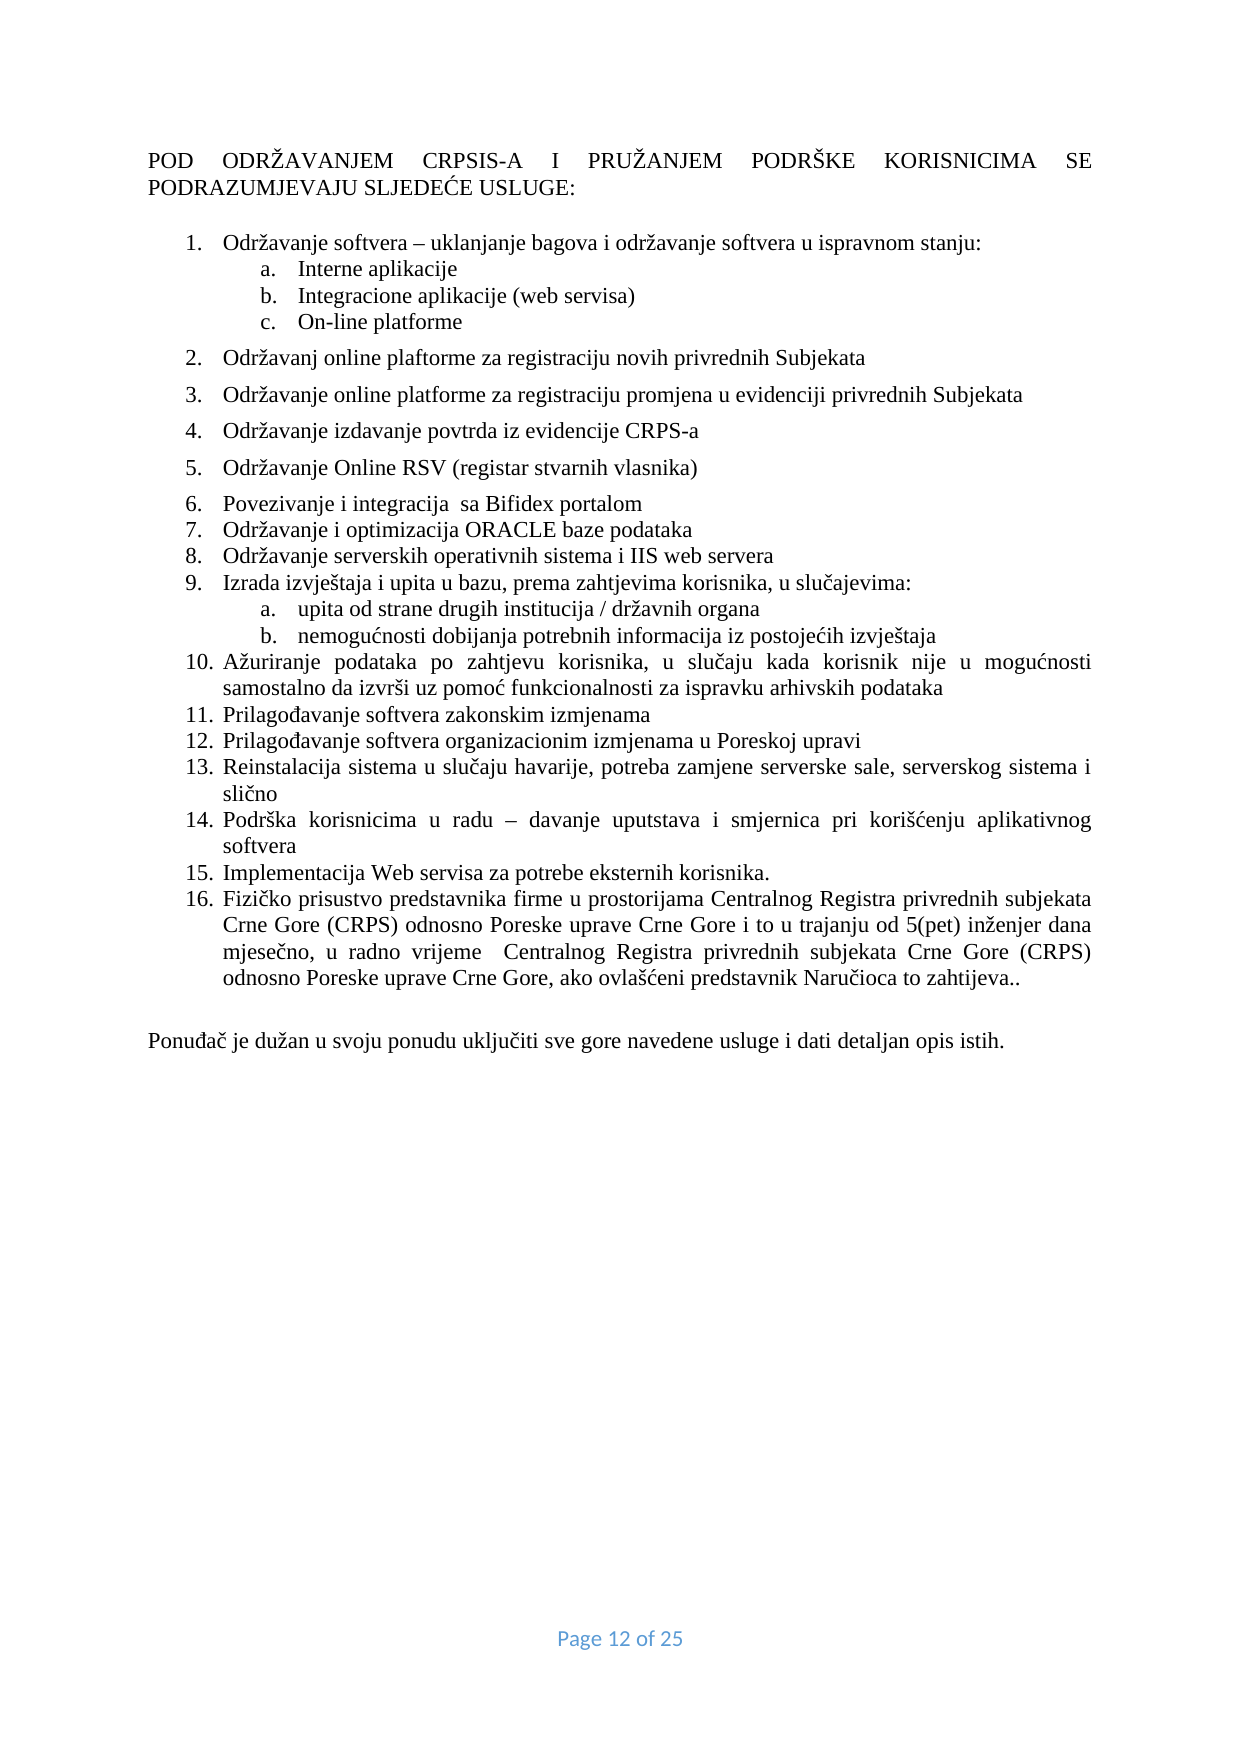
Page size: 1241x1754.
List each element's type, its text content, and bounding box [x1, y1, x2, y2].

list Integracione aplikacije (web servisa) [260, 282, 1093, 308]
list Održavanje Online RSV (registar stvarnih vlasnika) [185, 453, 1093, 480]
list Održavanje serverskih operativnih sistema i IIS web servera [185, 543, 1093, 569]
list Povezivanje i integracija sa Bifidex portalom [185, 490, 1093, 516]
list Održavanje i optimizacija ORACLE baze podataka [185, 516, 1093, 543]
text POD ODRŽAVANJEM CRPSIS-A I PRUŽANJEM PODRŠKE KORISNICIMA SE PODRAZUMJEVAJU SLJEDEĆE USLUGE: [148, 148, 1093, 200]
list Podrška korisnicima u radu – davanje uputstava i smjernica pri korišćenju aplikativnog softvera [185, 806, 1093, 859]
list upita od strane drugih institucija / državnih organa [260, 595, 1093, 622]
list nemogućnosti dobijanja potrebnih informacija iz postojećih izvještaja [260, 622, 1093, 648]
list Interne aplikacije [260, 255, 1093, 282]
list Implementacija Web servisa za potrebe eksternih korisnika. [185, 859, 1093, 885]
list On-line platforme [260, 308, 1093, 334]
list Održavanje softvera – uklanjanje bagova i održavanje softvera u ispravnom stanju: [185, 229, 1093, 255]
list Fizičko prisustvo predstavnika firme u prostorijama Centralnog Registra privrednih subjekata Crne Gore (CRPS) odnosno Poreske uprave Crne Gore i to u trajanju od 5(pet) inženjer dana mjesečno, u radno vrijeme Centralnog Registra privrednih subjekata Crne Gore (CRPS) odnosno Poreske uprave Crne Gore, ako ovlašćeni predstavnik Naručioca to zahtijeva.. [185, 885, 1093, 991]
list Izrada izvještaja i upita u bazu, prema zahtjevima korisnika, u slučajevima: [185, 569, 1093, 595]
list Reinstalacija sistema u slučaju havarije, potreba zamjene serverske sale, serverskog sistema i slično [185, 753, 1093, 806]
text Ponuđač je dužan u svoju ponudu uključiti sve gore navedene usluge i dati detaljan opis istih. [148, 1027, 1093, 1053]
list Održavanje izdavanje povtrda iz evidencije CRPS-a [185, 417, 1093, 443]
list Prilagođavanje softvera organizacionim izmjenama u Poreskoj upravi [185, 727, 1093, 753]
list Ažuriranje podataka po zahtjevu korisnika, u slučaju kada korisnik nije u mogućnosti samostalno da izvrši uz pomoć funkcionalnosti za ispravku arhivskih podataka [185, 648, 1093, 701]
list Održavanje online platforme za registraciju promjena u evidenciji privrednih Subjekata [185, 381, 1093, 407]
list Prilagođavanje softvera zakonskim izmjenama [185, 701, 1093, 727]
list Održavanj online plaftorme za registraciju novih privrednih Subjekata [185, 344, 1093, 371]
